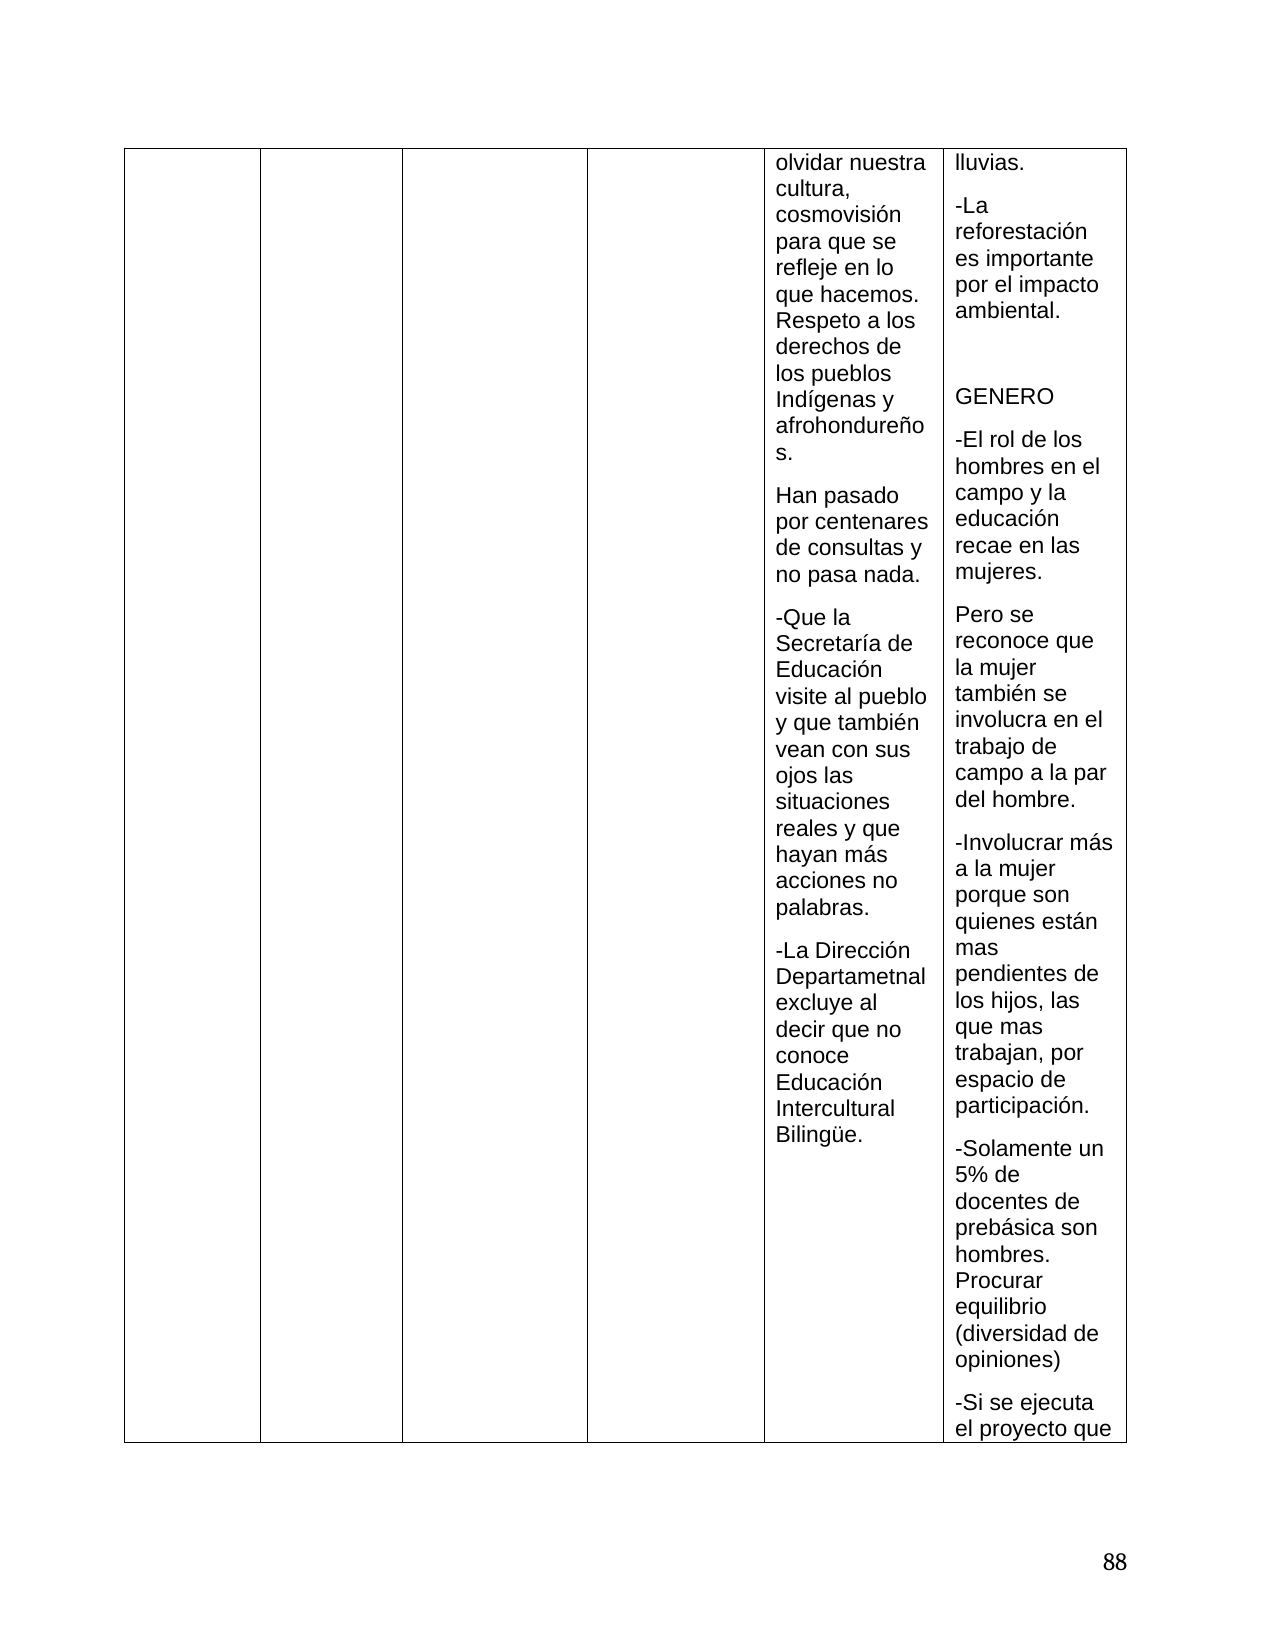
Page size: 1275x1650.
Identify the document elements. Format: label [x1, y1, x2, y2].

table_cell [944, 149, 1126, 1442]
table_cell [261, 149, 402, 1442]
table_cell [588, 149, 764, 1442]
table_cell [403, 149, 587, 1442]
table_cell [125, 149, 260, 1442]
table_cell [765, 149, 943, 1442]
